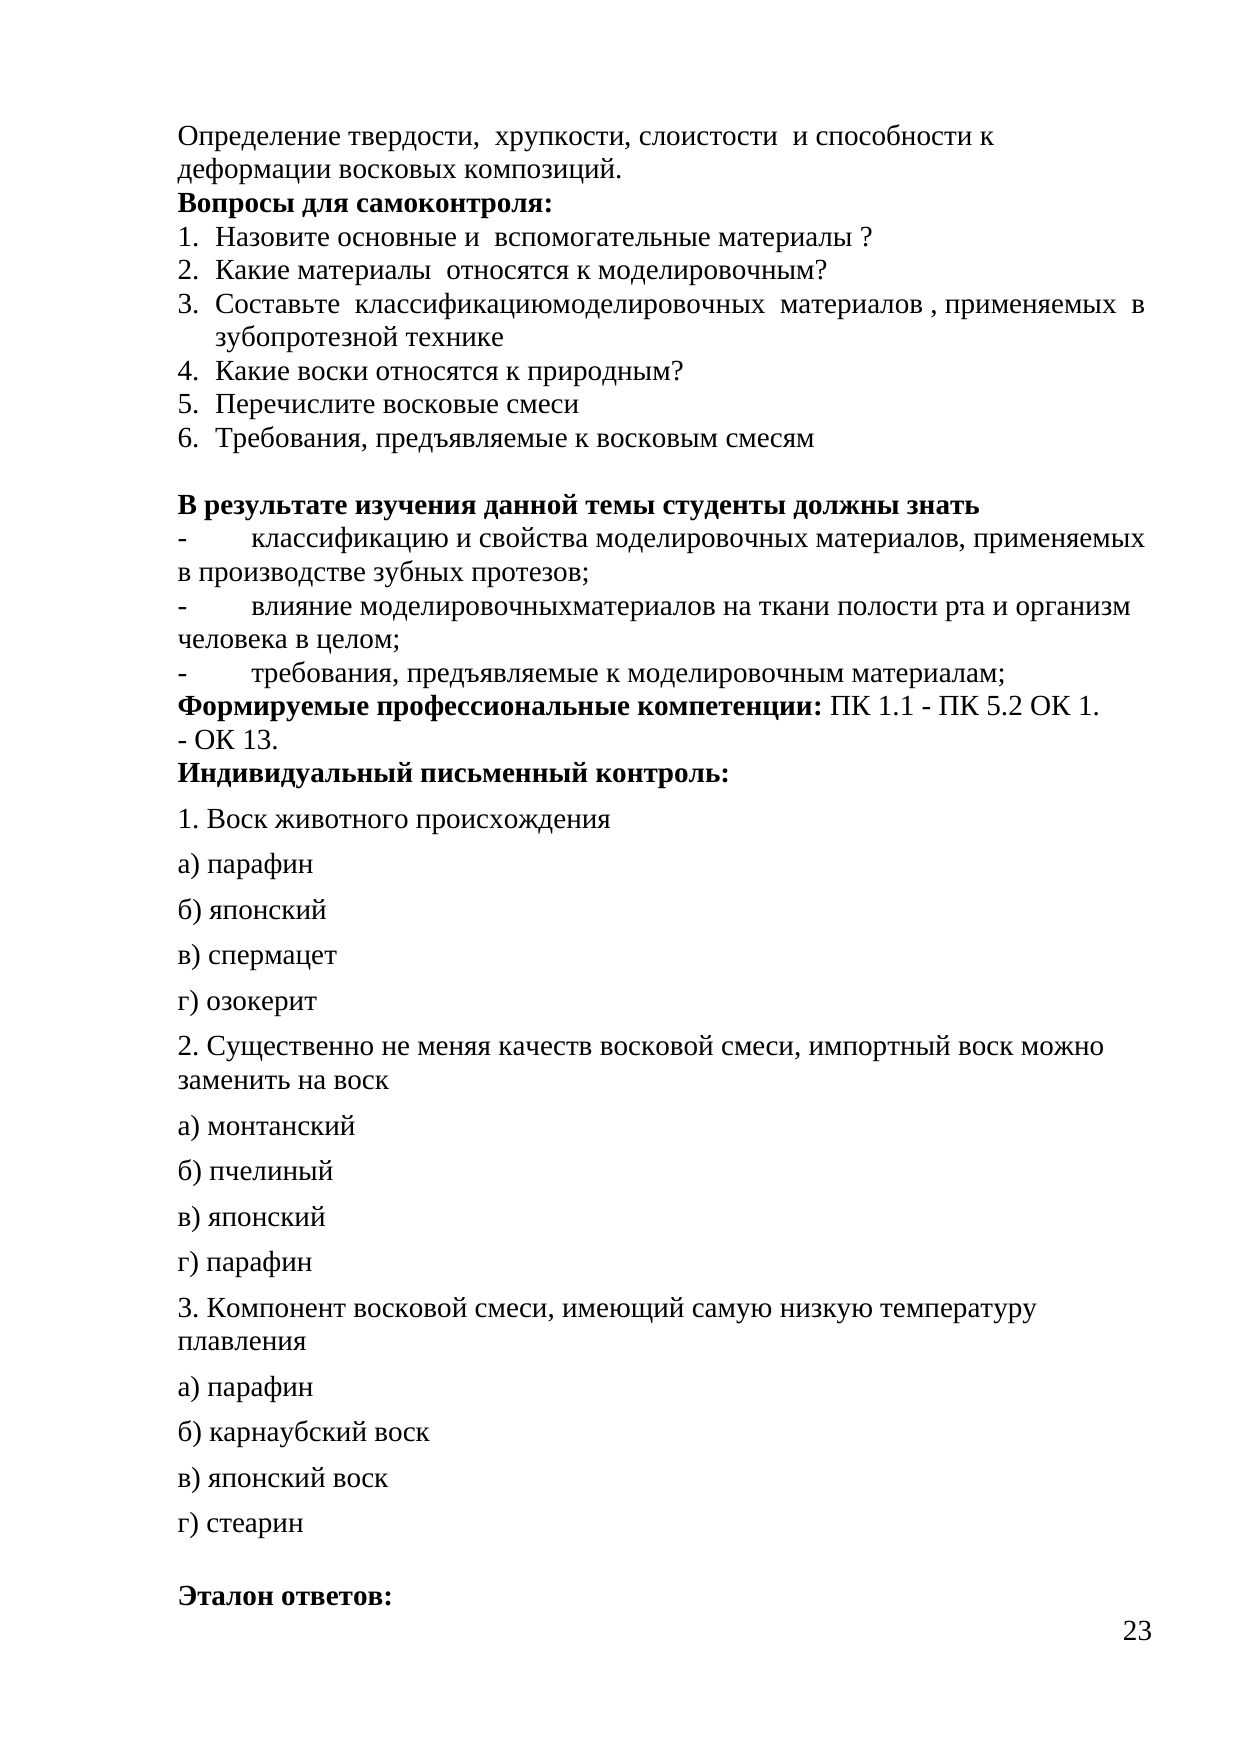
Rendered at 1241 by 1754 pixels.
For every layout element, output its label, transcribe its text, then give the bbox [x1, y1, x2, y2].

text б) пчелиный [177, 1153, 1152, 1187]
list Требования, предъявляемые к восковым смесям [177, 420, 1152, 453]
text В результате изучения данной темы студенты должны знать [177, 487, 1152, 521]
text а) парафин [177, 846, 1152, 880]
text г) озокерит [177, 983, 1152, 1017]
text Формируемые профессиональные компетенции: ПК 1.1 - ПК 5.2 ОК 1. - ОК 13. [177, 688, 1152, 755]
text - влияние моделировочныхматериалов на ткани полости рта и организм человека в целом; [177, 588, 1152, 655]
text в) спермацет [177, 937, 1152, 971]
text - классификацию и свойства моделировочных материалов, применяемых в производстве зубных протезов; [177, 521, 1152, 588]
text 2. Существенно не меняя качеств восковой смеси, импортный воск можно заменить на воск [177, 1028, 1152, 1096]
text Вопросы для самоконтроля: [177, 185, 1152, 219]
list Назовите основные и вспомогательные материалы ? [177, 219, 1152, 252]
text - требования, предъявляемые к моделировочным материалам; [177, 655, 1152, 688]
text г) стеарин [177, 1505, 1152, 1539]
text 1. Воск животного происхождения [177, 801, 1152, 834]
text г) парафин [177, 1244, 1152, 1278]
text Эталон ответов: [177, 1578, 1152, 1612]
text в) японский воск [177, 1460, 1152, 1493]
list Перечислите восковые смеси [177, 386, 1152, 420]
text Определение твердости, хрупкости, слоистости и способности к деформации восковых композиций. [177, 118, 1152, 185]
list Какие материалы относятся к моделировочным? [177, 252, 1152, 286]
text а) монтанский [177, 1108, 1152, 1141]
text б) японский [177, 892, 1152, 926]
text 3. Компонент восковой смеси, имеющий самую низкую температуру плавления [177, 1290, 1152, 1357]
text в) японский [177, 1199, 1152, 1232]
text б) карнаубский воск [177, 1414, 1152, 1448]
list Какие воски относятся к природным? [177, 353, 1152, 386]
text Индивидуальный письменный контроль: [177, 755, 1152, 789]
text а) парафин [177, 1369, 1152, 1402]
list Составьте классификациюмоделировочных материалов , применяемых в зубопротезной технике [177, 286, 1152, 353]
